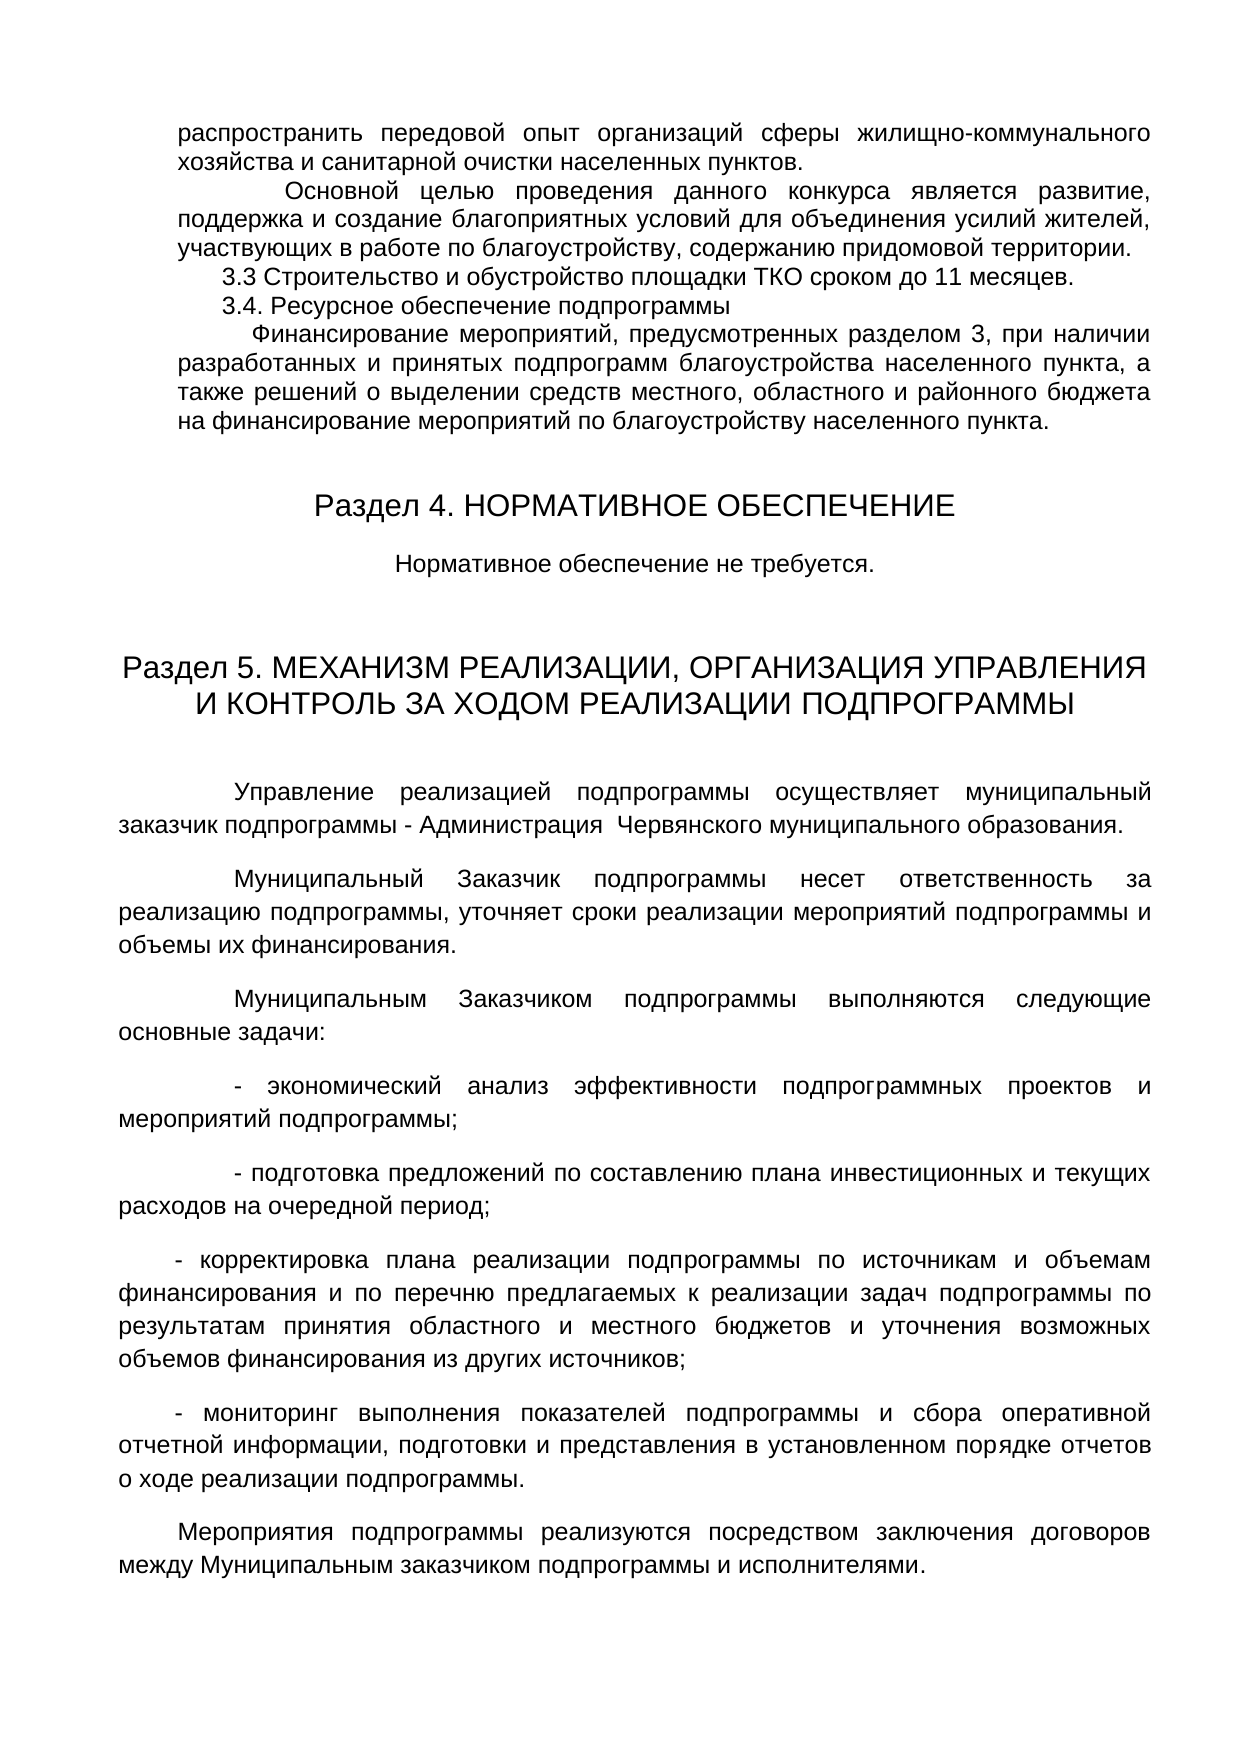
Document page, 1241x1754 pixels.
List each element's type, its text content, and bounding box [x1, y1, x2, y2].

text - мониторинг выполнения показателей подпрограммы и сбора оперативной отчетной информации, подготовки и представления в установленном порядке отчетов о ходе реализации подпрограммы. [118, 1397, 1152, 1492]
text 3.3 Строительство и обустройство площадки ТКО сроком до 11 месяцев. [177, 262, 1152, 291]
text Нормативное обеспечение не требуется. [118, 549, 1152, 578]
text Раздел 5. МЕХАНИЗМ РЕАЛИЗАЦИИ, ОРГАНИЗАЦИЯ УПРАВЛЕНИЯ [118, 649, 1152, 685]
text Мероприятия подпрограммы реализуются посредством заключения договоров между Муниципальным заказчиком подпрограммы и исполнителями. [118, 1517, 1152, 1579]
text - экономический анализ эффективности подпрограммных проектов и мероприятий подпрограммы; [118, 1071, 1152, 1133]
text Раздел 4. НОРМАТИВНОЕ ОБЕСПЕЧЕНИЕ [118, 487, 1152, 523]
text И КОНТРОЛЬ ЗА ХОДОМ РЕАЛИЗАЦИИ ПОДПРОГРАММЫ [118, 685, 1152, 721]
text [177, 118, 1152, 176]
text - корректировка плана реализации подпрограммы по источникам и объемам финансирования и по перечню предлагаемых к реализации задач подпрограммы по результатам принятия областного и местного бюджетов и уточнения возможных объемов финансирования из других источников; [118, 1244, 1152, 1372]
text 3.4. Ресурсное обеспечение подпрограммы [177, 291, 1152, 319]
text Основной целью проведения данного конкурса является развитие, поддержка и создание благоприятных условий для объединения усилий жителей, участвующих в работе по благоустройству, содержанию придомовой территории. [177, 176, 1152, 262]
text Муниципальный Заказчик подпрограммы несет ответственность за реализацию подпрограммы, уточняет сроки реализации мероприятий подпрограммы и объемы их финансирования. [118, 864, 1152, 959]
text - подготовка предложений по составлению плана инвестиционных и текущих расходов на очередной период; [118, 1158, 1152, 1219]
text Управление реализацией подпрограммы осуществляет муниципальный заказчик подпрограммы - Администрация Червянского муниципального образования. [118, 777, 1152, 839]
text Муниципальным Заказчиком подпрограммы выполняются следующие основные задачи: [118, 984, 1152, 1046]
text Финансирование мероприятий, предусмотренных разделом 3, при наличии разработанных и принятых подпрограмм благоустройства населенного пункта, а также решений о выделении средств местного, областного и районного бюджета на финансирование мероприятий по благоустройству населенного пункта. [177, 319, 1152, 434]
